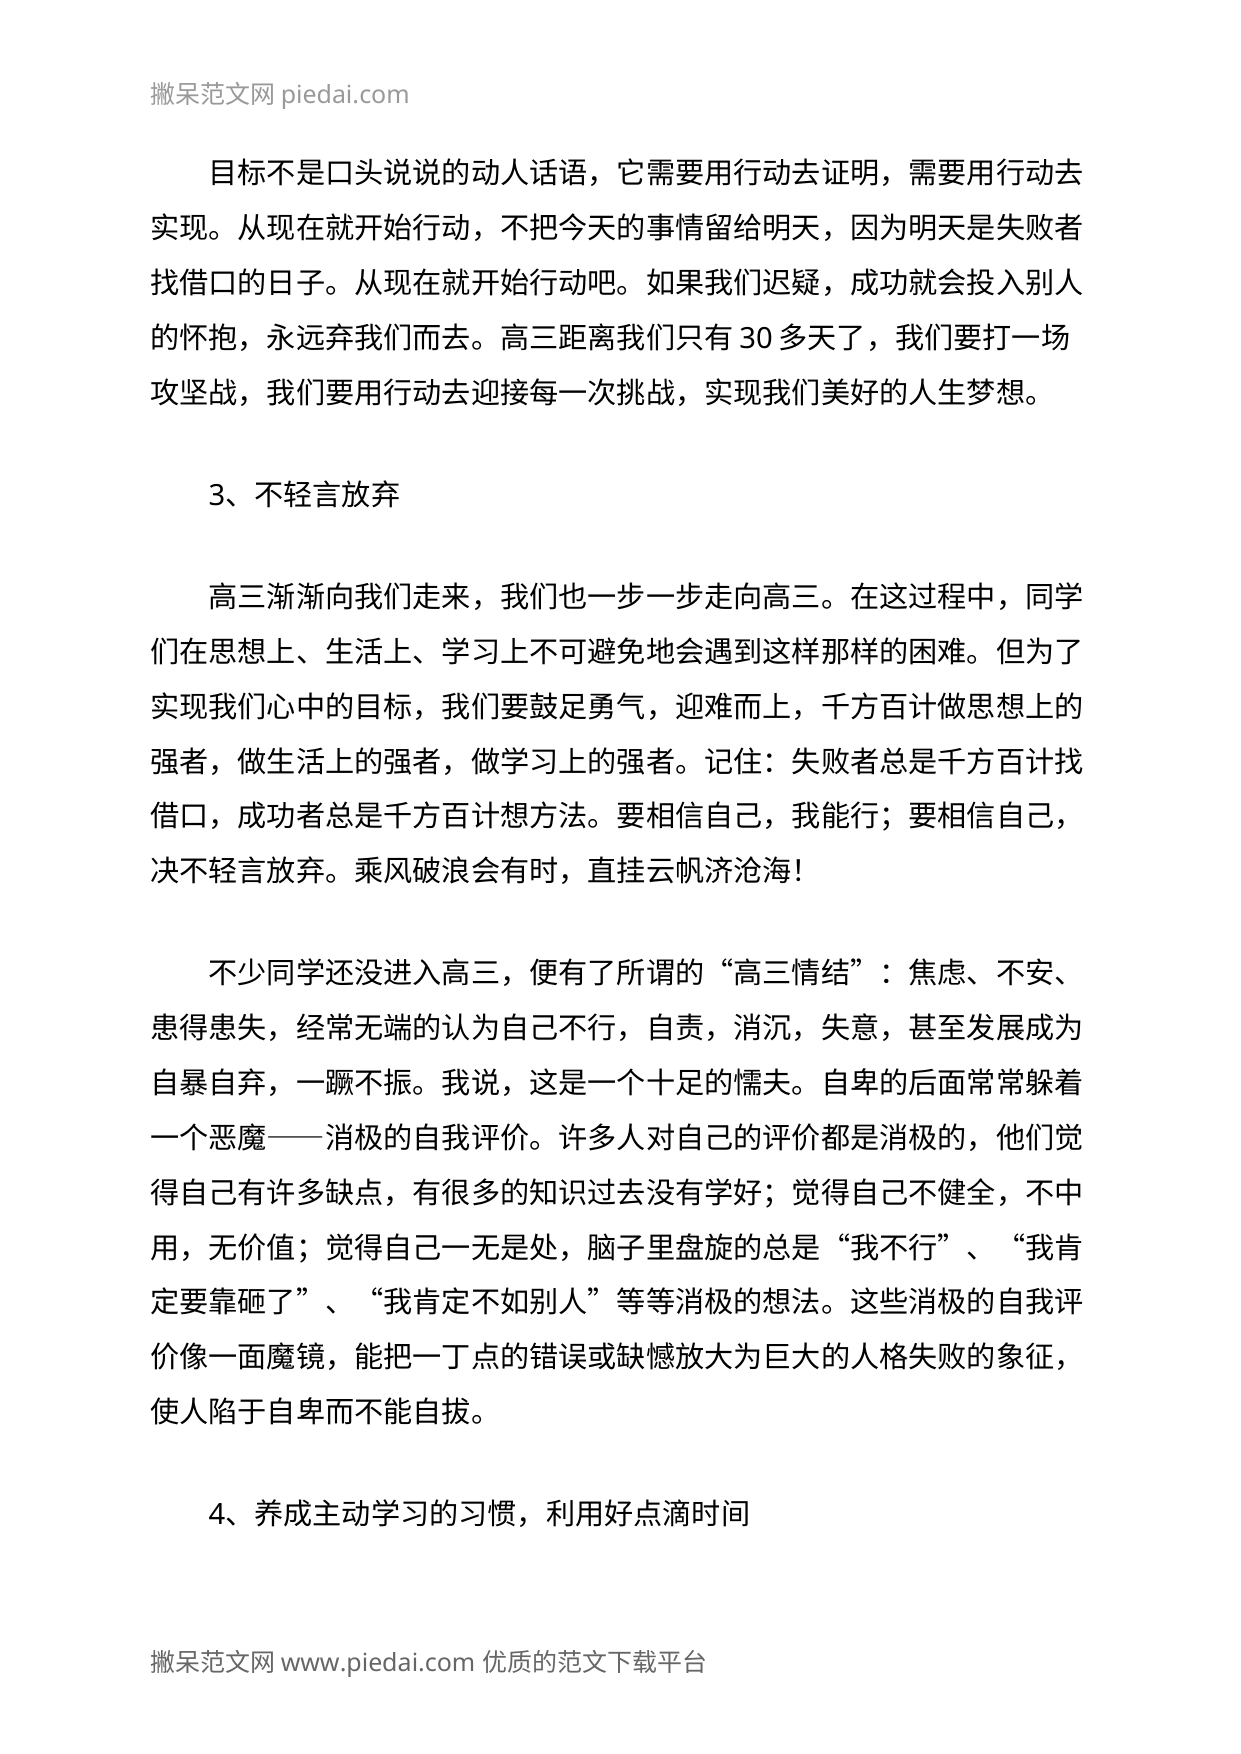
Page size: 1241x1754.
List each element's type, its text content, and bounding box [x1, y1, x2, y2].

text 4、养成主动学习的习惯，利用好点滴时间 [150, 1491, 1090, 1533]
text 高三渐渐向我们走来，我们也一步一步走向高三。在这过程中，同学们在思想上、生活上、学习上不可避免地会遇到这样那样的困难。但为了实现我们心中的目标，我们要鼓足勇气，迎难而上，千方百计做思想上的强者，做生活上的强者，做学习上的强者。记住：失败者总是千方百计找借口，成功者总是千方百计想方法。要相信自己，我能行；要相信自己，决不轻言放弃。乘风破浪会有时，直挂云帆济沧海！ [150, 573, 1090, 890]
text 目标不是口头说说的动人话语，它需要用行动去证明，需要用行动去实现。从现在就开始行动，不把今天的事情留给明天，因为明天是失败者找借口的日子。从现在就开始行动吧。如果我们迟疑，成功就会投入别人的怀抱，永远弃我们而去。高三距离我们只有30多天了，我们要打一场攻坚战，我们要用行动去迎接每一次挑战，实现我们美好的人生梦想。 [150, 150, 1090, 412]
text 3、不轻言放弃 [150, 471, 1090, 514]
text 不少同学还没进入高三，便有了所谓的“高三情结”：焦虑、不安、患得患失，经常无端的认为自己不行，自责，消沉，失意，甚至发展成为自暴自弃，一蹶不振。我说，这是一个十足的懦夫。自卑的后面常常躲着一个恶魔——消极的自我评价。许多人对自己的评价都是消极的，他们觉得自己有许多缺点，有很多的知识过去没有学好；觉得自己不健全，不中用，无价值；觉得自己一无是处，脑子里盘旋的总是“我不行”、“我肯定要靠砸了”、“我肯定不如别人”等等消极的想法。这些消极的自我评价像一面魔镜，能把一丁点的错误或缺憾放大为巨大的人格失败的象征，使人陷于自卑而不能自拔。 [150, 950, 1090, 1431]
